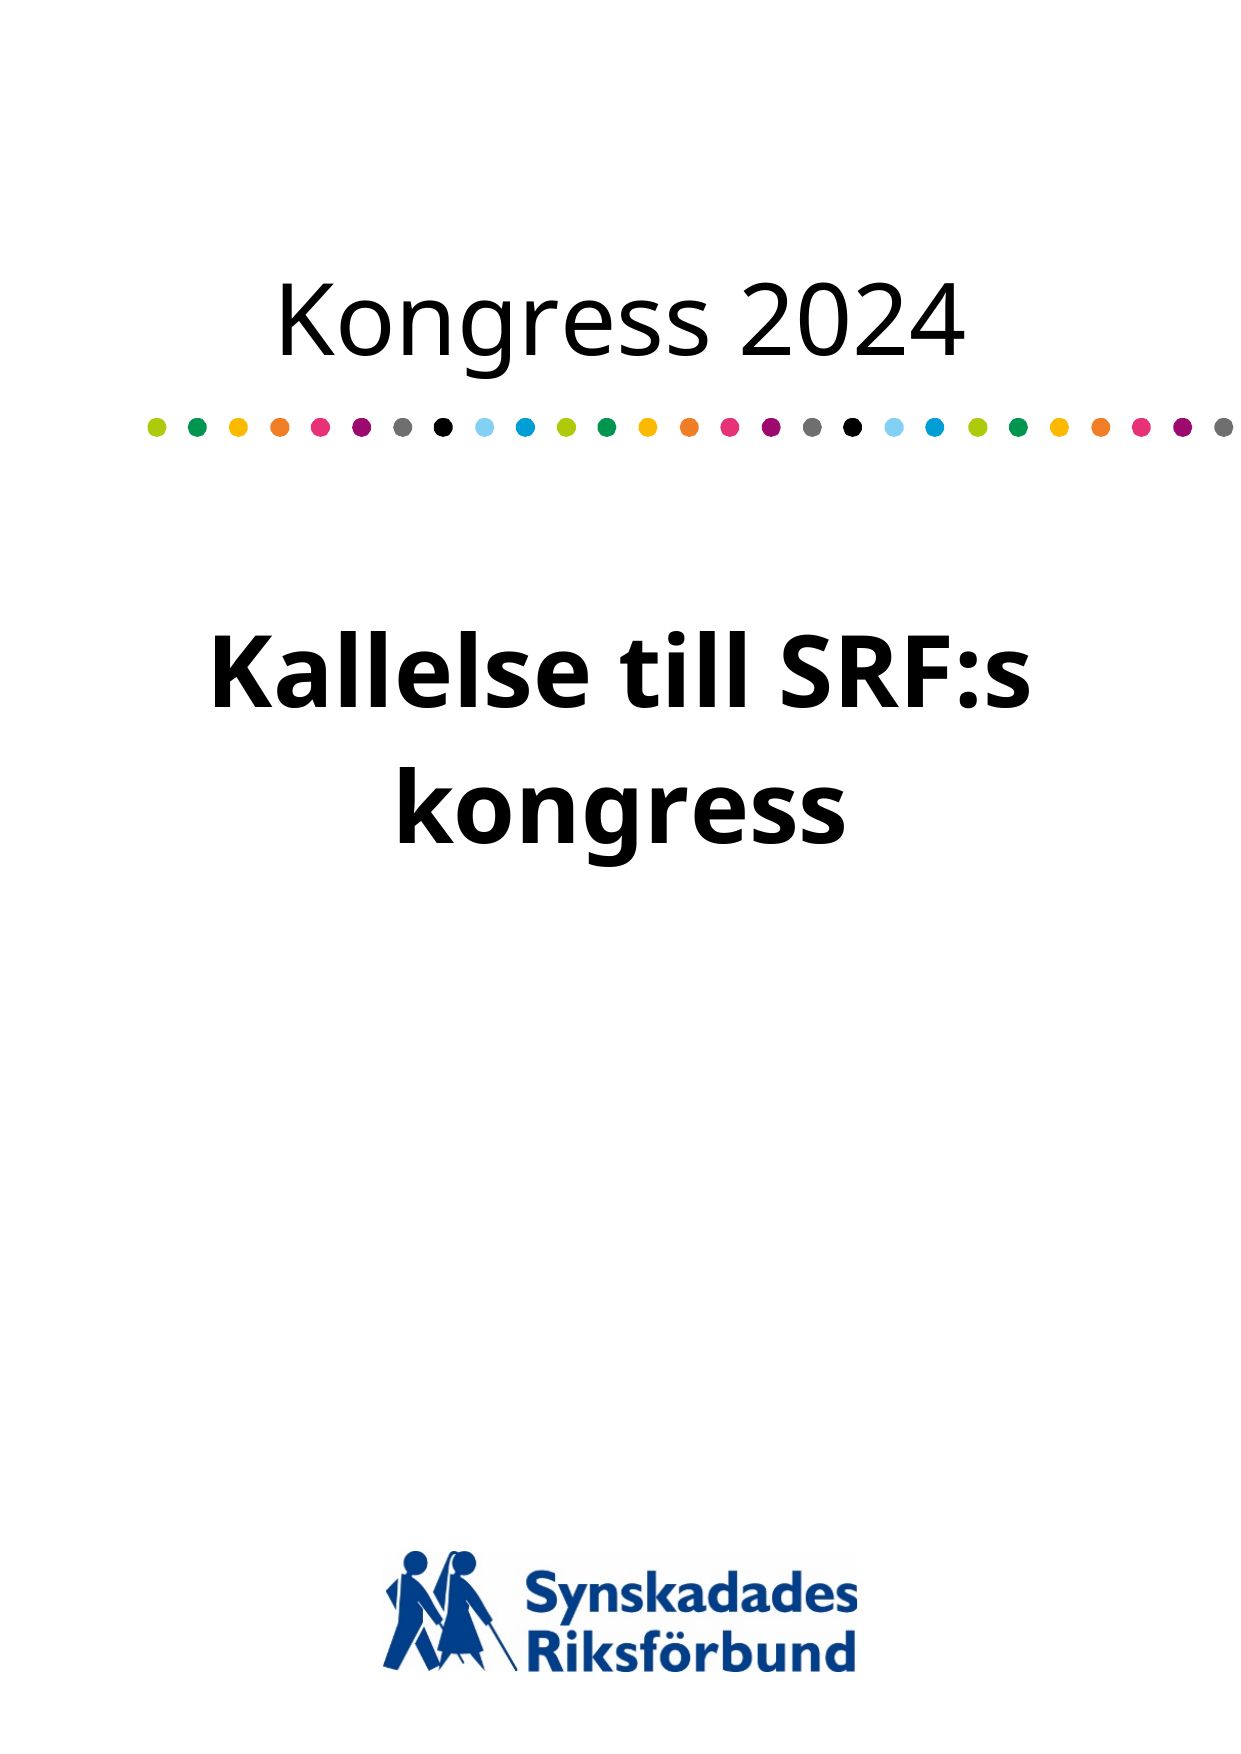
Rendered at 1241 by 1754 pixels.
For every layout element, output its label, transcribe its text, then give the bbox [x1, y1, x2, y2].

text Kongress 2024 [148, 248, 1092, 384]
picture [383, 1551, 858, 1672]
text Kallelse till SRF:s kongress [148, 601, 1092, 873]
